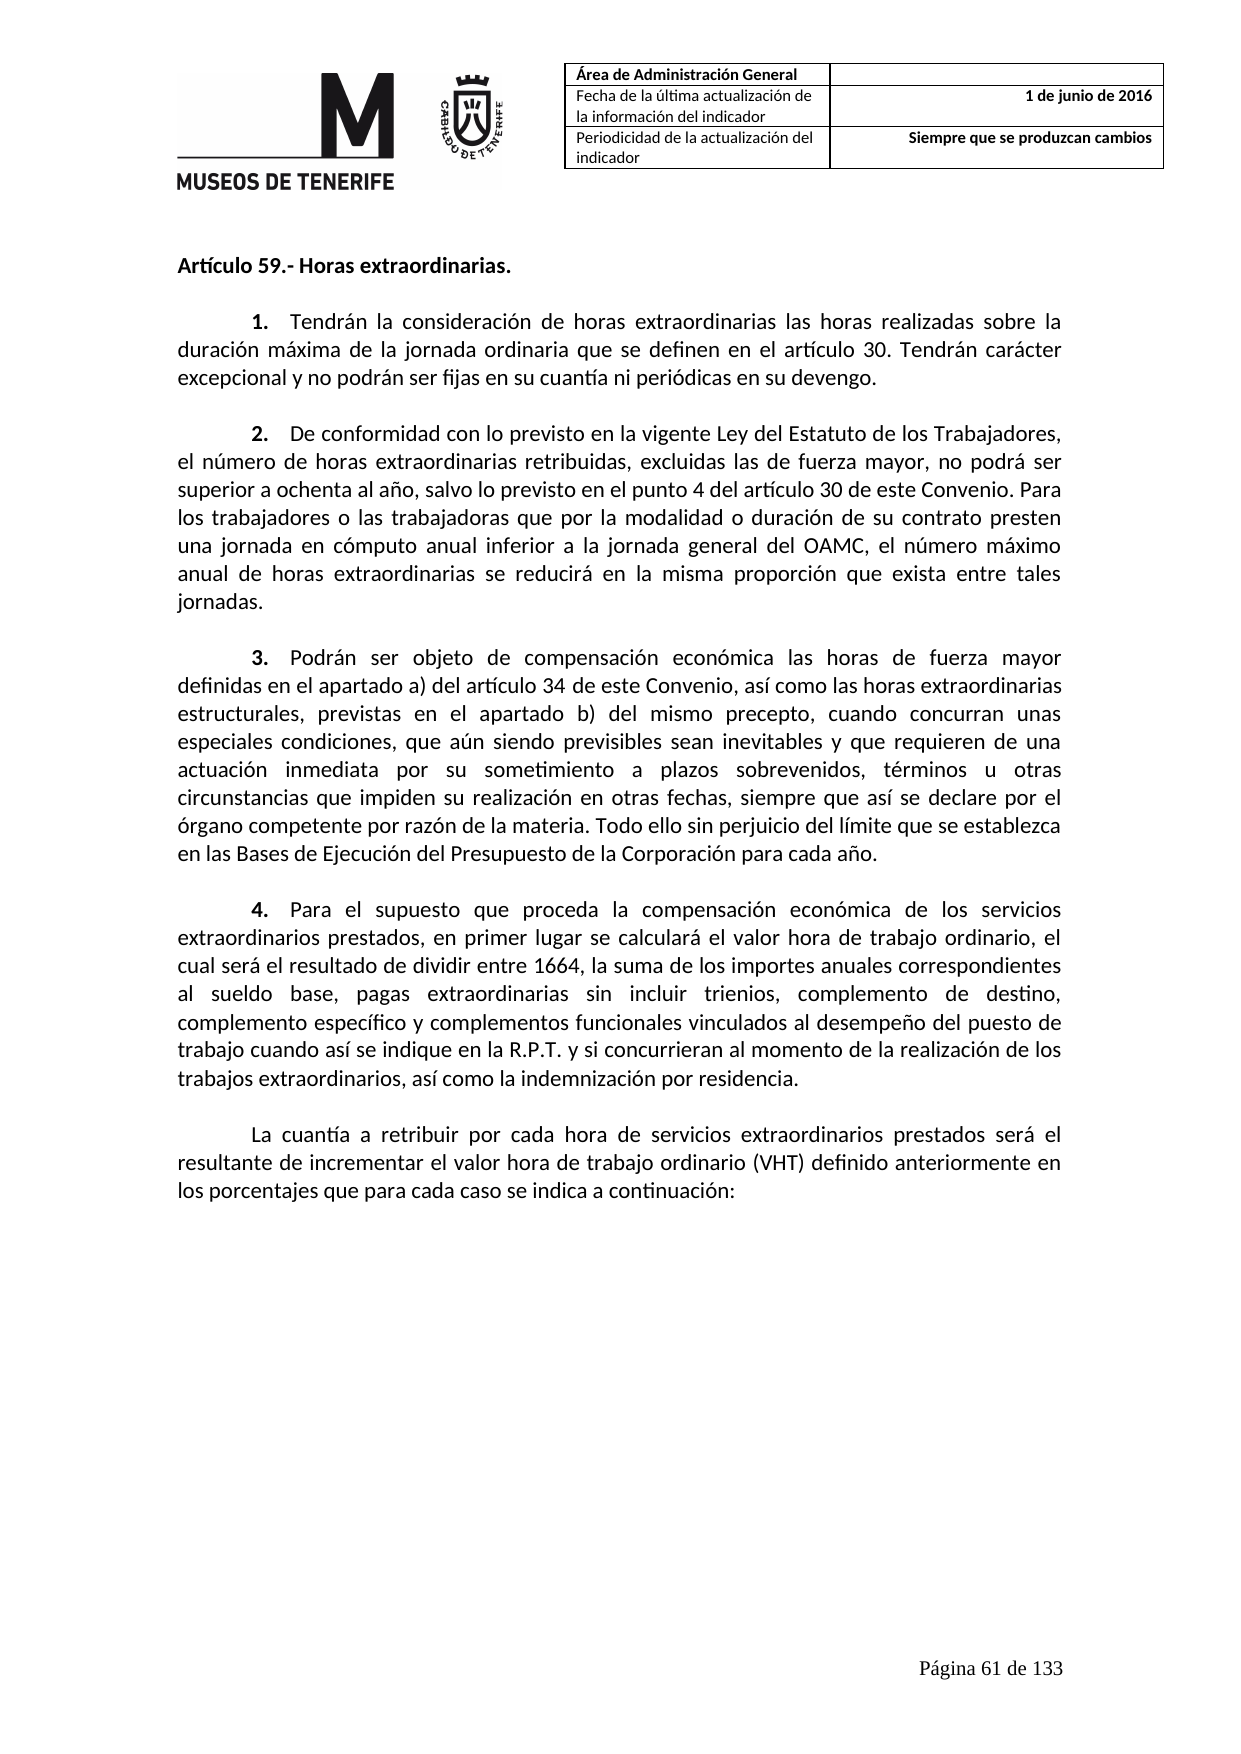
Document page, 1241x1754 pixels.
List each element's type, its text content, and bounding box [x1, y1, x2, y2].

list De conformidad con lo previsto en la vigente Ley del Estatuto de los Trabajadores, el número de horas extraordinarias retribuidas, excluidas las de fuerza mayor, no podrá ser superior a ochenta al año, salvo lo previsto en el punto 4 del artículo 30 de este Convenio. Para los trabajadores o las trabajadoras que por la modalidad o duración de su contrato presten una jornada en cómputo anual inferior a la jornada general del OAMC, el número máximo anual de horas extraordinarias se reducirá en la misma proporción que exista entre tales jornadas. [177, 419, 1063, 615]
text La cuantía a retribuir por cada hora de servicios extraordinarios prestados será el resultante de incrementar el valor hora de trabajo ordinario (VHT) definido anteriormente en los porcentajes que para cada caso se indica a continuación: [177, 1120, 1063, 1204]
list Podrán ser objeto de compensación económica las horas de fuerza mayor definidas en el apartado a) del artículo 34 de este Convenio, así como las horas extraordinarias estructurales, previstas en el apartado b) del mismo precepto, cuando concurran unas especiales condiciones, que aún siendo previsibles sean inevitables y que requieren de una actuación inmediata por su sometimiento a plazos sobrevenidos, términos u otras circunstancias que impiden su realización en otras fechas, siempre que así se declare por el órgano competente por razón de la materia. Todo ello sin perjuicio del límite que se establezca en las Bases de Ejecución del Presupuesto de la Corporación para cada año. [177, 643, 1063, 867]
list Para el supuesto que proceda la compensación económica de los servicios extraordinarios prestados, en primer lugar se calculará el valor hora de trabajo ordinario, el cual será el resultado de dividir entre 1664, la suma de los importes anuales correspondientes al sueldo base, pagas extraordinarias sin incluir trienios, complemento de destino, complemento específico y complementos funcionales vinculados al desempeño del puesto de trabajo cuando así se indique en la R.P.T. y si concurrieran al momento de la realización de los trabajos extraordinarios, así como la indemnización por residencia. [177, 896, 1063, 1092]
subtitle Artículo 59.- Horas extraordinarias. [177, 251, 1063, 279]
picture [177, 73, 503, 190]
list Tendrán la consideración de horas extraordinarias las horas realizadas sobre la duración máxima de la jornada ordinaria que se definen en el artículo 30. Tendrán carácter excepcional y no podrán ser fijas en su cuantía ni periódicas en su devengo. [177, 307, 1063, 391]
